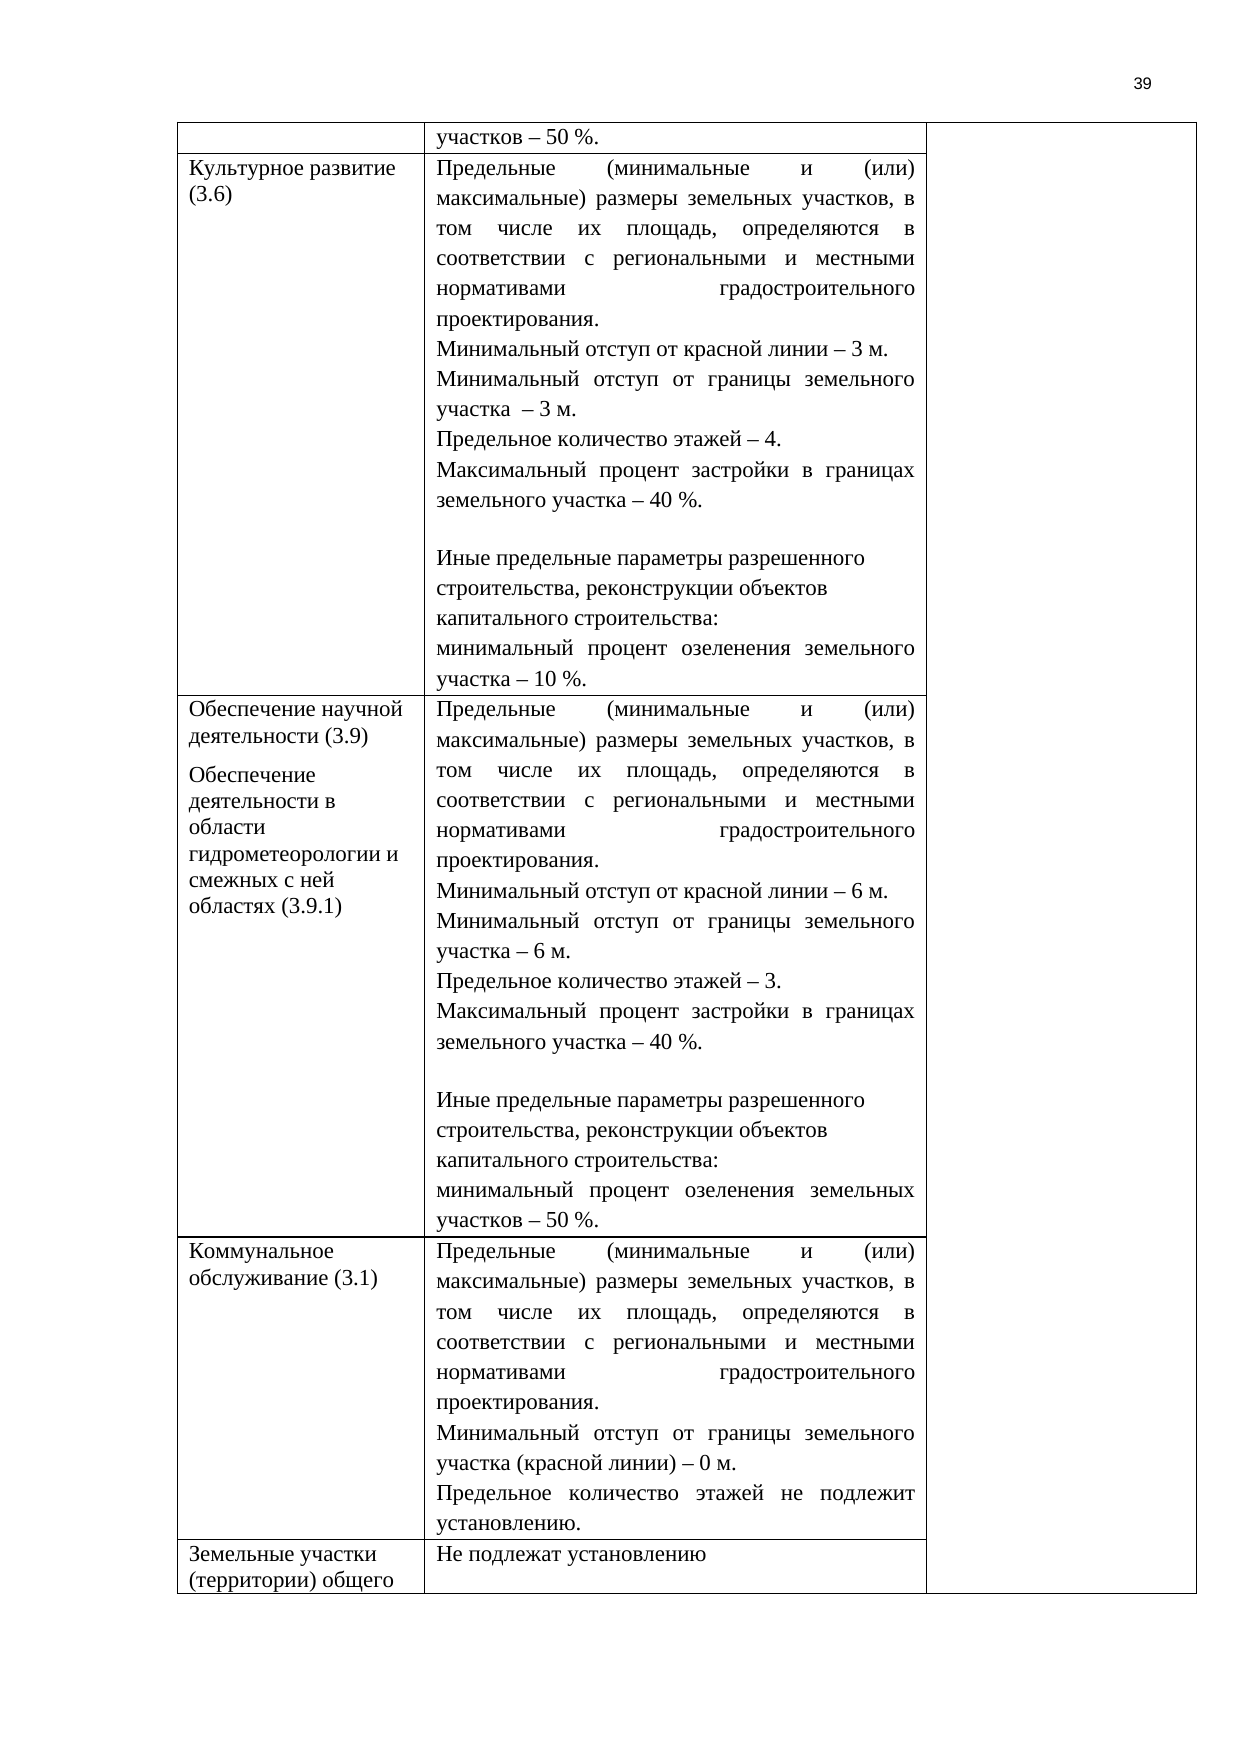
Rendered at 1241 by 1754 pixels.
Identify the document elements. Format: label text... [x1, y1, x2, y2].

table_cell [178, 123, 424, 153]
table_cell Предельные (минимальные и (или) максимальные) размеры земельных участков, в том числе их площадь, определяются в соответствии с региональными и местными нормативами градостроительного проектирования. Минимальный отступ от красной линии – 3 м. Минимальный отступ от границы земельного участка – 3 м. Предельное количество этажей – 4. Максимальный процент застройки в границах земельного участка – 40 %. Иные предельные параметры разрешенного строительства, реконструкции объектов капитального строительства: минимальный процент озеленения земельного участка – 10 %. [425, 154, 926, 694]
table_cell Предельные (минимальные и (или) максимальные) размеры земельных участков, в том числе их площадь, определяются в соответствии с региональными и местными нормативами градостроительного проектирования. Минимальный отступ от границы земельного участка (красной линии) – 0 м. Предельное количество этажей не подлежит установлению. [425, 1238, 926, 1539]
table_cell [425, 1540, 926, 1593]
table_cell Предельные (минимальные и (или) максимальные) размеры земельных участков, в том числе их площадь, определяются в соответствии с региональными и местными нормативами градостроительного проектирования. Минимальный отступ от красной линии – 6 м. Минимальный отступ от границы земельного участка – 6 м. Предельное количество этажей – 3. Максимальный процент застройки в границах земельного участка – 40 %. Иные предельные параметры разрешенного строительства, реконструкции объектов капитального строительства: минимальный процент озеленения земельных участков – 50 %. [425, 696, 926, 1236]
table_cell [425, 123, 926, 153]
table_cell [178, 1540, 424, 1593]
table_cell Культурное развитие (3.6) [178, 154, 424, 694]
table_cell Обеспечение научной деятельности (3.9) Обеспечение деятельности в области гидрометеорологии и смежных с ней областях (3.9.1) [178, 696, 424, 1236]
table_cell Коммунальное обслуживание (3.1) [178, 1238, 424, 1539]
